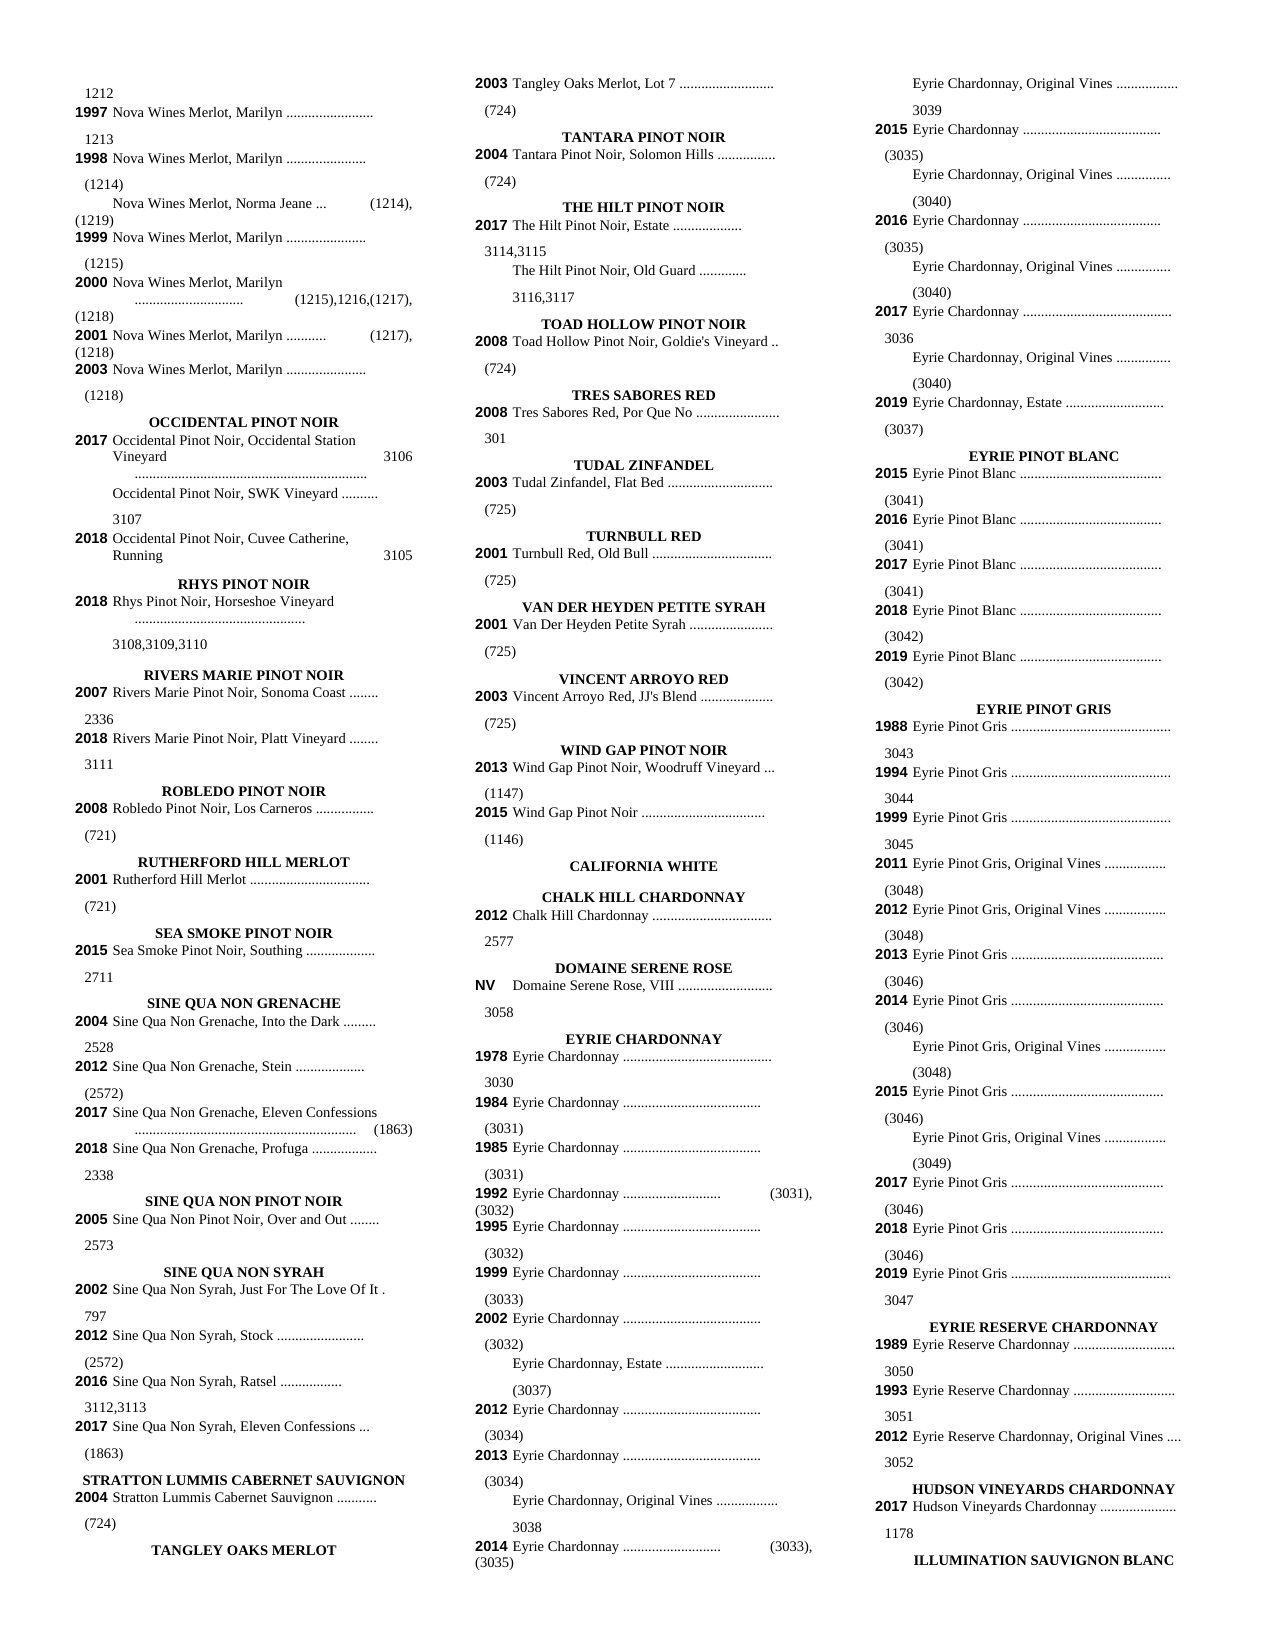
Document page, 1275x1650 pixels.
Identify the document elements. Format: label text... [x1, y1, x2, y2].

text 2004 Tantara Pinot Noir, Solomon Hills ................ (724) [475, 146, 800, 191]
text Occidental Pinot Noir, SWK Vineyard .......... 3107 [75, 484, 400, 530]
text EYRIE RESERVE CHARDONNAY [875, 1319, 1200, 1336]
text 2001 Turnbull Red, Old Bull ................................. (725) [475, 545, 800, 591]
text Eyrie Pinot Gris, Original Vines ................. (3049) [875, 1128, 1200, 1174]
text 2017 Eyrie Chardonnay ......................................... 3036 [875, 303, 1200, 348]
text CALIFORNIA WHITE [475, 858, 800, 874]
text 2013 Wind Gap Pinot Noir, Woodruff Vineyard ... (1147) [475, 758, 800, 804]
text SINE QUA NON PINOT NOIR [75, 1193, 400, 1210]
text Eyrie Chardonnay, Original Vines ............... (3040) [875, 166, 1200, 212]
text Eyrie Chardonnay, Original Vines ................. 3039 [875, 75, 1200, 121]
text 2015 Eyrie Chardonnay ...................................... (3035) [875, 121, 1200, 166]
text 1999 Eyrie Pinot Gris ............................................ 3045 [875, 809, 1200, 855]
text Running 3105 [75, 547, 400, 564]
text 1994 Eyrie Pinot Gris ............................................ 3044 [875, 763, 1200, 809]
text 1978 Eyrie Chardonnay ......................................... 3030 [475, 1048, 800, 1093]
text EYRIE PINOT BLANC [875, 447, 1200, 464]
text SEA SMOKE PINOT NOIR [75, 924, 400, 941]
text 2016 Eyrie Chardonnay ...................................... (3035) [875, 212, 1200, 257]
text 2003 Tudal Zinfandel, Flat Bed ............................. (725) [475, 474, 800, 520]
text SINE QUA NON SYRAH [75, 1264, 400, 1281]
text 2013 Eyrie Pinot Gris .......................................... (3046) [875, 946, 1200, 992]
text 2012 Chalk Hill Chardonnay ................................. 2577 [475, 906, 800, 952]
text TANGLEY OAKS MERLOT [75, 1542, 400, 1559]
text 2015 Eyrie Pinot Gris .......................................... (3046) [875, 1083, 1200, 1128]
text 1999 Nova Wines Merlot, Marilyn ...................... (1215) [75, 228, 400, 274]
text Eyrie Chardonnay, Original Vines ............... (3040) [875, 348, 1200, 394]
text 2018 Eyrie Pinot Gris .......................................... (3046) [875, 1219, 1200, 1265]
text TRES SABORES RED [475, 386, 800, 403]
text 2016 Sine Qua Non Syrah, Ratsel ................. 3112,3113 [75, 1372, 400, 1418]
text Eyrie Chardonnay, Estate ........................... (3037) [475, 1355, 800, 1401]
text 1993 Eyrie Reserve Chardonnay ............................ 3051 [875, 1382, 1200, 1427]
text 2002 Sine Qua Non Syrah, Just For The Love Of It . 797 [75, 1281, 400, 1327]
text 2018 Rhys Pinot Noir, Horseshoe Vineyard [75, 593, 400, 609]
text 2016 Eyrie Pinot Blanc ....................................... (3041) [875, 510, 1200, 556]
text 2019 Eyrie Pinot Gris ............................................ 3047 [875, 1265, 1200, 1311]
text 1996 Nova Wines Merlot, Marilyn ........................ 1212 [75, 75, 400, 104]
text VINCENT ARROYO RED [475, 671, 800, 687]
text 2003 Tangley Oaks Merlot, Lot 7 .......................... (724) [475, 75, 800, 121]
text RHYS PINOT NOIR [75, 575, 400, 592]
text 2018 Rivers Marie Pinot Noir, Platt Vineyard ........ 3111 [75, 729, 400, 775]
text 1998 Nova Wines Merlot, Marilyn ...................... (1214) [75, 149, 400, 195]
text 2008 Robledo Pinot Noir, Los Carneros ................ (721) [75, 800, 400, 846]
text 2002 Eyrie Chardonnay ...................................... (3032) [475, 1309, 800, 1355]
text 2017 Eyrie Pinot Gris .......................................... (3046) [875, 1174, 1200, 1219]
text 2000 Nova Wines Merlot, Marilyn [75, 274, 400, 291]
text 1984 Eyrie Chardonnay ...................................... (3031) [475, 1093, 800, 1139]
text SINE QUA NON GRENACHE [75, 995, 400, 1012]
text 2012 Sine Qua Non Syrah, Stock ........................ (2572) [75, 1327, 400, 1372]
text 1989 Eyrie Reserve Chardonnay ............................ 3050 [875, 1336, 1200, 1382]
text HUDSON VINEYARDS CHARDONNAY [875, 1481, 1200, 1497]
text RUTHERFORD HILL MERLOT [75, 854, 400, 871]
text 2012 Eyrie Chardonnay ...................................... (3034) [475, 1401, 800, 1446]
text THE HILT PINOT NOIR [475, 199, 800, 216]
text TOAD HOLLOW PINOT NOIR [475, 316, 800, 332]
text 2004 Sine Qua Non Grenache, Into the Dark ......... 2528 [75, 1012, 400, 1058]
text TURNBULL RED [475, 528, 800, 544]
text 1992 Eyrie Chardonnay ........................... (3031),(3032) [475, 1184, 800, 1218]
text 2011 Eyrie Pinot Gris, Original Vines ................. (3048) [875, 855, 1200, 900]
text 1985 Eyrie Chardonnay ...................................... (3031) [475, 1139, 800, 1184]
text Vineyard 3106 [75, 448, 400, 465]
text ............................................... 3108,3109,3110 [75, 609, 400, 655]
text 2015 Sea Smoke Pinot Noir, Southing ................... 2711 [75, 942, 400, 987]
text 2005 Sine Qua Non Pinot Noir, Over and Out ........ 2573 [75, 1210, 400, 1256]
text Eyrie Chardonnay, Original Vines ................. 3038 [475, 1492, 800, 1537]
text WIND GAP PINOT NOIR [475, 741, 800, 758]
text 2018 Eyrie Pinot Blanc ....................................... (3042) [875, 602, 1200, 647]
text Eyrie Chardonnay, Original Vines ............... (3040) [875, 257, 1200, 303]
text TUDAL ZINFANDEL [475, 457, 800, 474]
text 2019 Eyrie Pinot Blanc ....................................... (3042) [875, 647, 1200, 693]
text 1999 Eyrie Chardonnay ...................................... (3033) [475, 1264, 800, 1309]
text 2015 Wind Gap Pinot Noir .................................. (1146) [475, 804, 800, 850]
text 2001 Van Der Heyden Petite Syrah ....................... (725) [475, 616, 800, 661]
text 2018 Occidental Pinot Noir, Cuvee Catherine, [75, 530, 400, 547]
text EYRIE PINOT GRIS [875, 701, 1200, 717]
text 1995 Eyrie Chardonnay ...................................... (3032) [475, 1218, 800, 1264]
text 2017 Sine Qua Non Grenache, Eleven Confessions [75, 1104, 400, 1121]
text 2017 Occidental Pinot Noir, Occidental Station [75, 431, 400, 448]
text 2014 Eyrie Pinot Gris .......................................... (3046) [875, 992, 1200, 1037]
text 2012 Sine Qua Non Grenache, Stein ................... (2572) [75, 1058, 400, 1104]
text 2007 Rivers Marie Pinot Noir, Sonoma Coast ........ 2336 [75, 684, 400, 729]
text 1988 Eyrie Pinot Gris ............................................ 3043 [875, 718, 1200, 763]
text 2012 Eyrie Pinot Gris, Original Vines ................. (3048) [875, 900, 1200, 946]
text 2017 Eyrie Pinot Blanc ....................................... (3041) [875, 556, 1200, 602]
text 2014 Eyrie Chardonnay ........................... (3033),(3035) [475, 1537, 800, 1571]
text 2001 Nova Wines Merlot, Marilyn ........... (1217),(1218) [75, 327, 400, 361]
text .............................. (1215),1216,(1217),(1218) [75, 291, 400, 324]
text DOMAINE SERENE ROSE [475, 960, 800, 976]
text 2008 Toad Hollow Pinot Noir, Goldie's Vineyard .. (724) [475, 333, 800, 378]
text CHALK HILL CHARDONNAY [475, 889, 800, 906]
text OCCIDENTAL PINOT NOIR [75, 414, 400, 431]
text NV Domaine Serene Rose, VIII .......................... 3058 [475, 977, 800, 1022]
text EYRIE CHARDONNAY [475, 1030, 800, 1047]
text 2017 Hudson Vineyards Chardonnay ..................... 1178 [875, 1498, 1200, 1543]
text 2001 Rutherford Hill Merlot ................................. (721) [75, 871, 400, 917]
text Eyrie Pinot Gris, Original Vines ................. (3048) [875, 1037, 1200, 1083]
text RIVERS MARIE PINOT NOIR [75, 667, 400, 683]
text ................................................................ [75, 465, 400, 482]
text 2003 Vincent Arroyo Red, JJ's Blend .................... (725) [475, 688, 800, 733]
text 2003 Nova Wines Merlot, Marilyn ...................... (1218) [75, 361, 400, 406]
text ILLUMINATION SAUVIGNON BLANC [875, 1551, 1200, 1568]
text VAN DER HEYDEN PETITE SYRAH [475, 598, 800, 615]
text 2013 Eyrie Chardonnay ...................................... (3034) [475, 1446, 800, 1492]
text 2012 Eyrie Reserve Chardonnay, Original Vines .... 3052 [875, 1427, 1200, 1473]
text 1997 Nova Wines Merlot, Marilyn ........................ 1213 [75, 104, 400, 149]
text 2004 Stratton Lummis Cabernet Sauvignon ........... (724) [75, 1489, 400, 1534]
text STRATTON LUMMIS CABERNET SAUVIGNON [75, 1471, 400, 1488]
text The Hilt Pinot Noir, Old Guard ............. 3116,3117 [475, 262, 800, 308]
text 2019 Eyrie Chardonnay, Estate ........................... (3037) [875, 394, 1200, 439]
text 2015 Eyrie Pinot Blanc ....................................... (3041) [875, 465, 1200, 510]
text TANTARA PINOT NOIR [475, 128, 800, 145]
text Nova Wines Merlot, Norma Jeane ... (1214),(1219) [75, 195, 400, 228]
text 2017 Sine Qua Non Syrah, Eleven Confessions ... (1863) [75, 1418, 400, 1463]
text 2008 Tres Sabores Red, Por Que No ....................... 301 [475, 403, 800, 449]
text ............................................................. (1863) [75, 1121, 400, 1137]
text ROBLEDO PINOT NOIR [75, 783, 400, 800]
text 2018 Sine Qua Non Grenache, Profuga .................. 2338 [75, 1139, 400, 1185]
text 2017 The Hilt Pinot Noir, Estate ................... 3114,3115 [475, 216, 800, 262]
